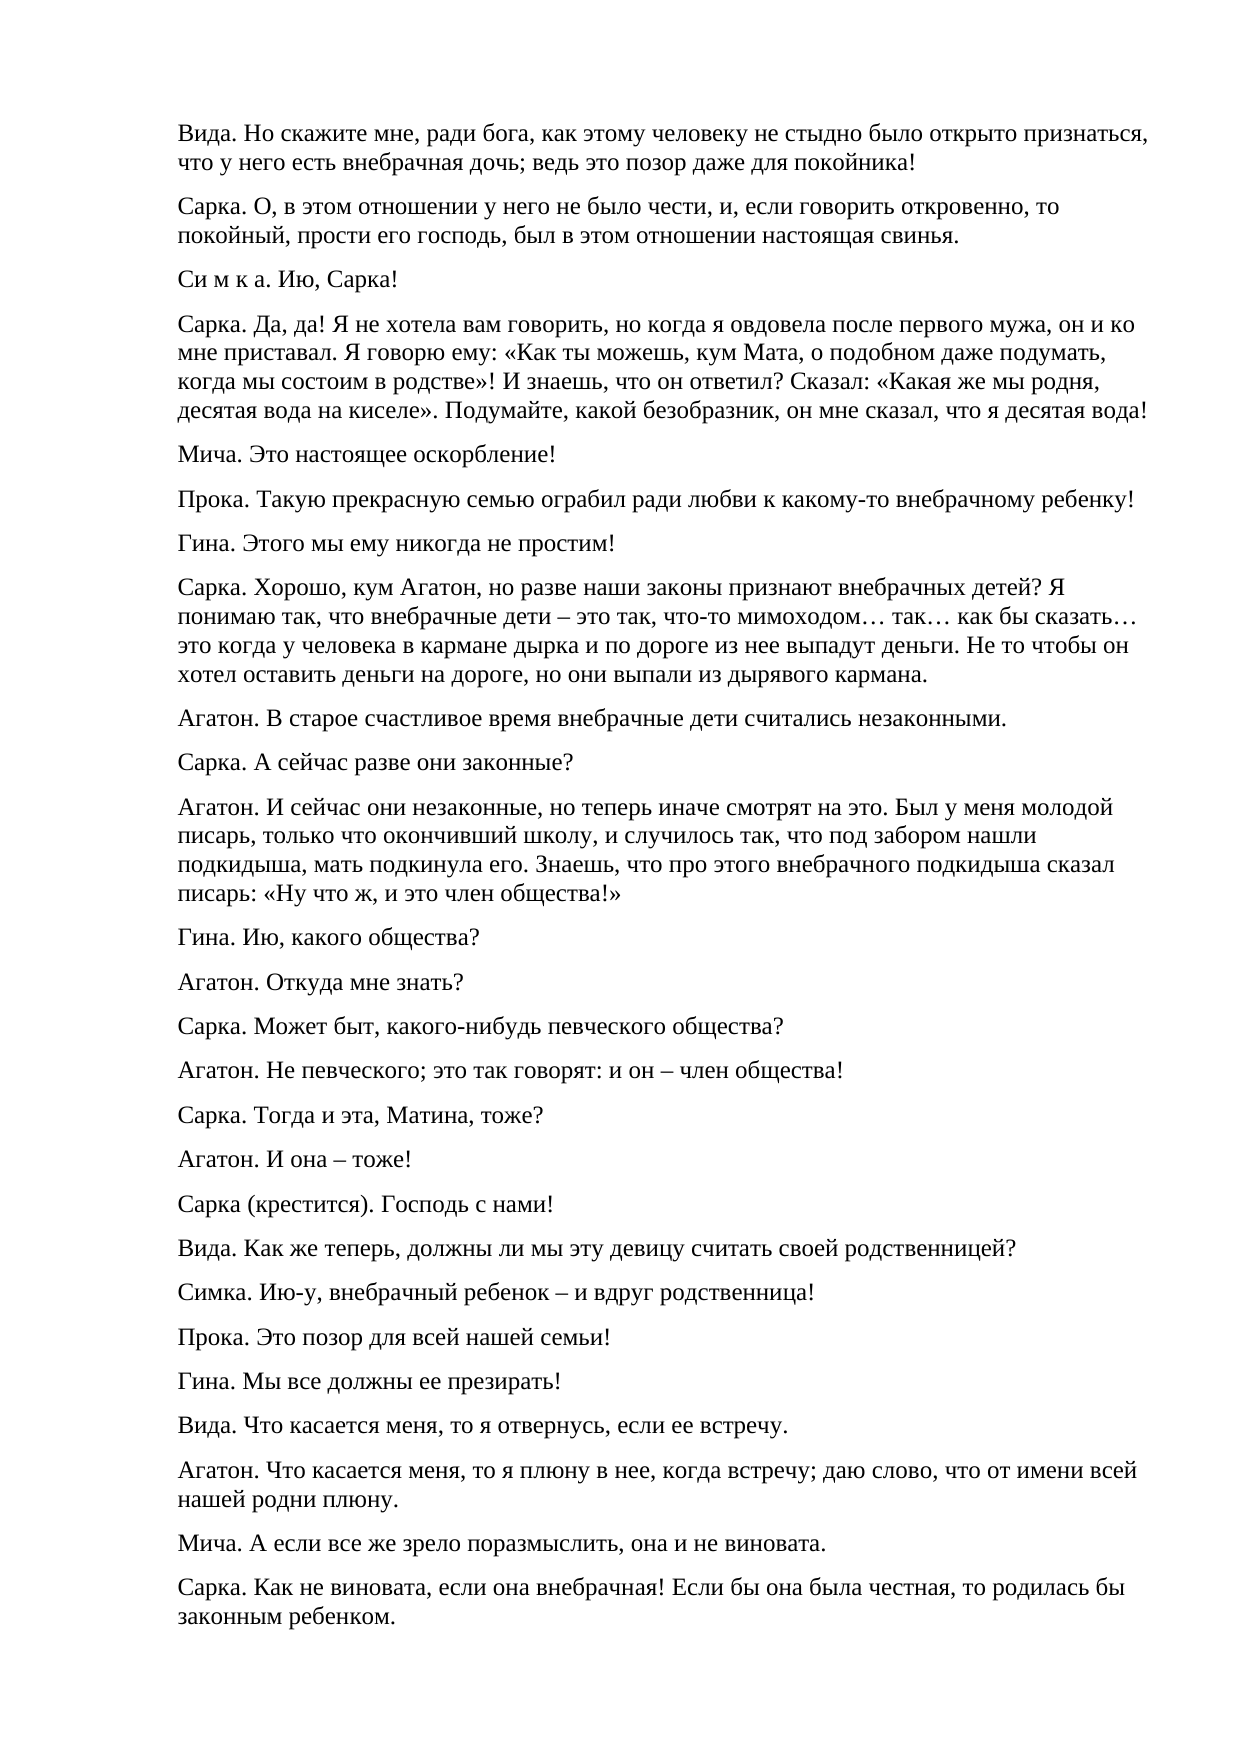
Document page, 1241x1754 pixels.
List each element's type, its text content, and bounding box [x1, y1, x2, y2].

text Гина. Ию, какого общества? [177, 922, 1152, 951]
text Сарка. А сейчас разве они законные? [177, 747, 1152, 776]
text Агатон. Откуда мне знать? [177, 967, 1152, 996]
text Вида. Как же теперь, должны ли мы эту девицу считать своей родственницей? [177, 1233, 1152, 1262]
text Гина. Мы все должны ее презирать! [177, 1366, 1152, 1395]
text Си м к а. Ию, Сарка! [177, 264, 1152, 293]
text Сарка (крестится). Господь с нами! [177, 1189, 1152, 1217]
text Сарка. Да, да! Я не хотела вам говорить, но когда я овдовела после первого мужа, он и ко мне приставал. Я говорю ему: «Как ты можешь, кум Мата, о подобном даже подумать, когда мы состоим в родстве»! И знаешь, что он ответил? Сказал: «Какая же мы родня, десятая вода на киселе». Подумайте, какой безобразник, он мне сказал, что я десятая вода! [177, 309, 1152, 424]
text Агатон. И сейчас они незаконные, но теперь иначе смотрят на это. Был у меня молодой писарь, только что окончивший школу, и случилось так, что под забором нашли подкидыша, мать подкинула его. Знаешь, что про этого внебрачного подкидыша сказал писарь: «Ну что ж, и это член общества!» [177, 792, 1152, 907]
text Сарка. Может быт, какого-нибудь певческого общества? [177, 1011, 1152, 1040]
text Прока. Это позор для всей нашей семьи! [177, 1322, 1152, 1351]
text Гина. Этого мы ему никогда не простим! [177, 528, 1152, 557]
text Сарка. Тогда и эта, Матина, тоже? [177, 1100, 1152, 1129]
text Мича. Это настоящее оскорбление! [177, 439, 1152, 468]
text Агатон. Что касается меня, то я плюну в нее, когда встречу; даю слово, что от имени всей нашей родни плюну. [177, 1455, 1152, 1512]
text Сарка. Хорошо, кум Агатон, но разве наши законы признают внебрачных детей? Я понимаю так, что внебрачные дети – это так, что-то мимоходом… так… как бы сказать… это когда у человека в кармане дырка и по дороге из нее выпадут деньги. Не то чтобы он хотел оставить деньги на дороге, но они выпали из дырявого кармана. [177, 572, 1152, 687]
text Агатон. В старое счастливое время внебрачные дети считались незаконными. [177, 703, 1152, 732]
text Вида. Но скажите мне, ради бога, как этому человеку не стыдно было открыто признаться, что у него есть внебрачная дочь; ведь это позор даже для покойника! [177, 118, 1152, 176]
text Вида. Что касается меня, то я отвернусь, если ее встречу. [177, 1411, 1152, 1439]
text Мича. А если все же зрело поразмыслить, она и не виновата. [177, 1528, 1152, 1557]
text Сарка. Как не виновата, если она внебрачная! Если бы она была честная, то родилась бы законным ребенком. [177, 1572, 1152, 1630]
text Сарка. О, в этом отношении у него не было чести, и, если говорить откровенно, то покойный, прости его господь, был в этом отношении настоящая свинья. [177, 191, 1152, 249]
text Агатон. И она – тоже! [177, 1144, 1152, 1173]
text Симка. Ию-у, внебрачный ребенок – и вдруг родственница! [177, 1277, 1152, 1306]
text Прока. Такую прекрасную семью ограбил ради любви к какому-то внебрачному ребенку! [177, 484, 1152, 512]
text Агатон. Не певческого; это так говорят: и он – член общества! [177, 1056, 1152, 1084]
